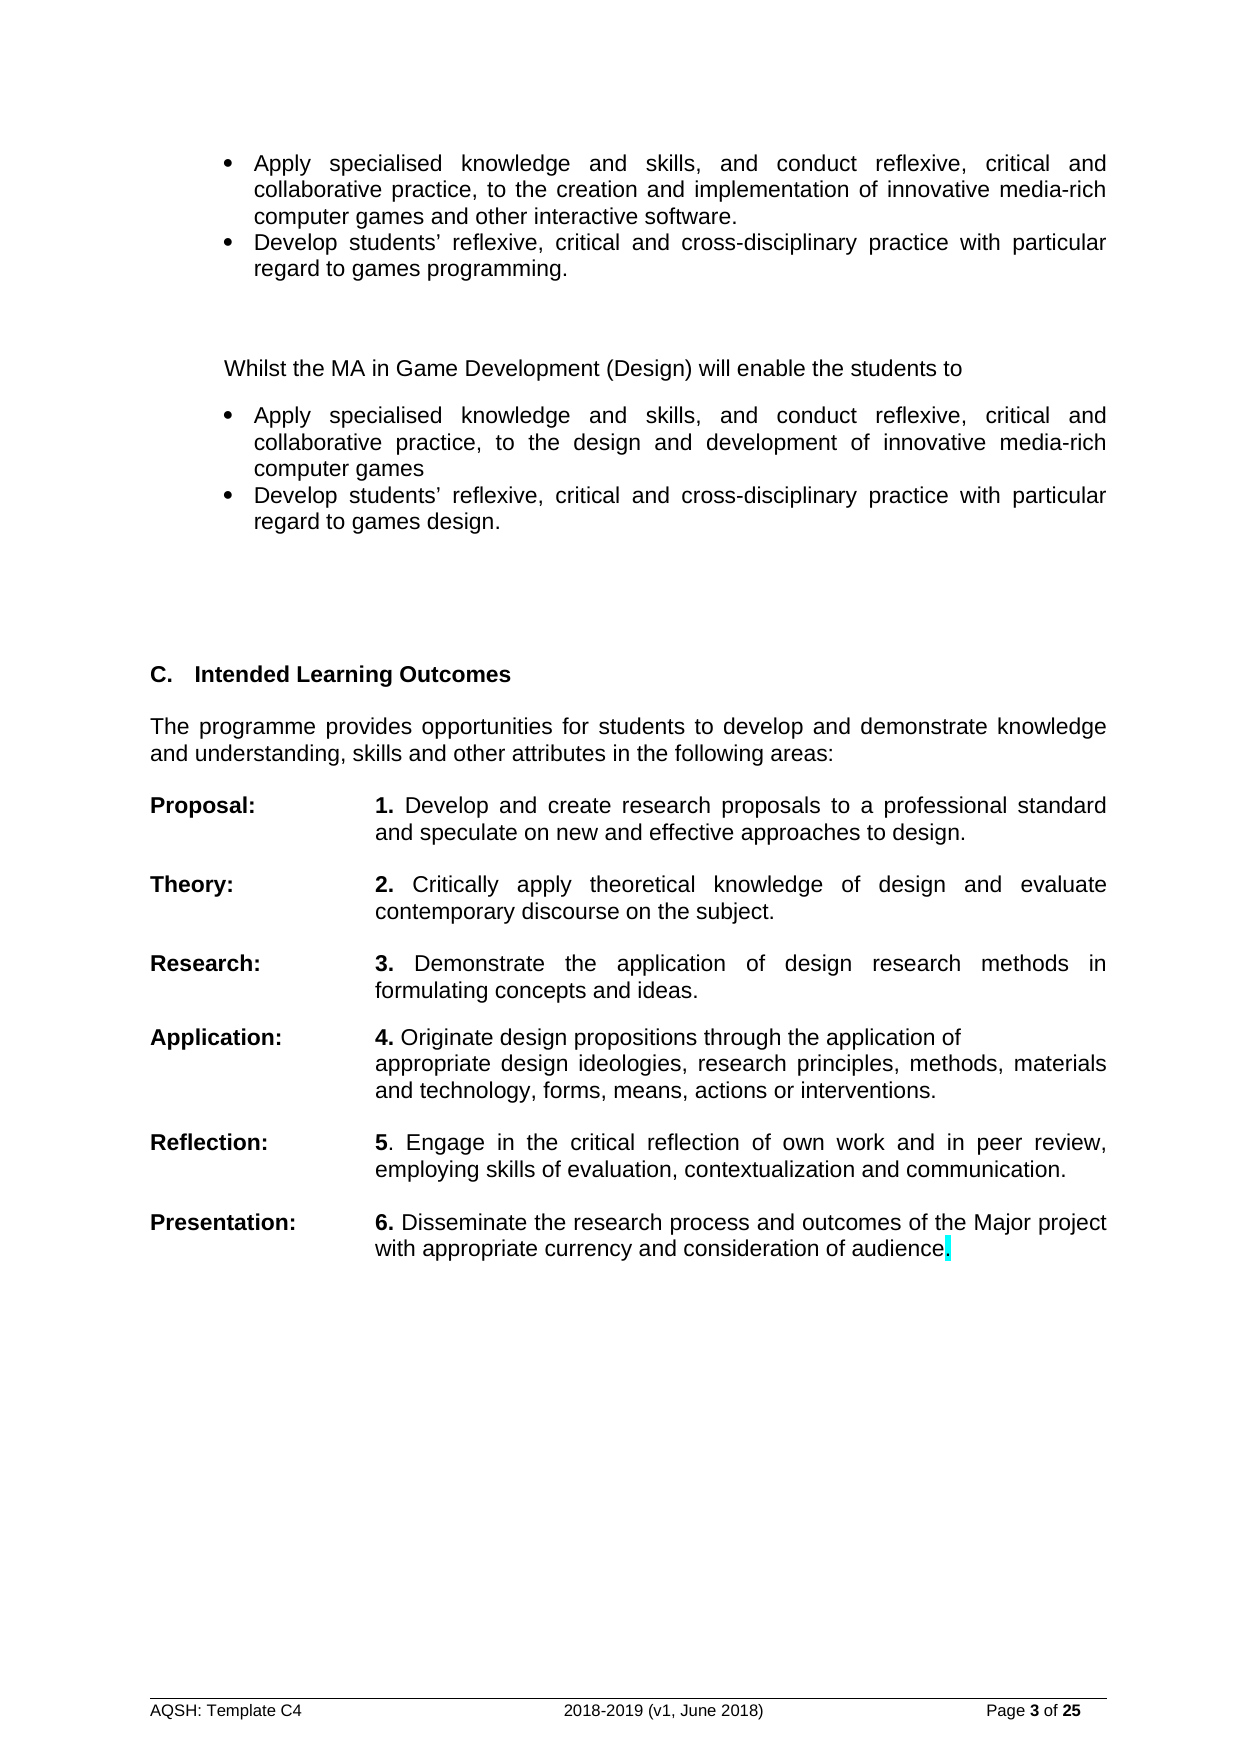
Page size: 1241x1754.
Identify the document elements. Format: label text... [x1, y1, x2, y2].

text Theory: 2. Critically apply theoretical knowledge of design and evaluate contemporary discourse on the subject. [150, 871, 1107, 924]
text Whilst the MA in Game Development (Design) will enable the students to [150, 355, 1107, 382]
text C. Intended Learning Outcomes [150, 661, 1107, 687]
list Develop students’ reflexive, critical and cross-disciplinary practice with particular regard to games programming. [224, 229, 1107, 282]
text appropriate design ideologies, research principles, methods, materials and technology, forms, means, actions or interventions. [375, 1050, 1107, 1103]
text Presentation: 6. Disseminate the research process and outcomes of the Major project with appropriate currency and consideration of audience. [150, 1208, 1107, 1261]
list Apply specialised knowledge and skills, and conduct reflexive, critical and collaborative practice, to the design and development of innovative media-rich computer games [224, 402, 1107, 482]
text Application: 4. Originate design propositions through the application of [150, 1024, 1107, 1050]
list Develop students’ reflexive, critical and cross-disciplinary practice with particular regard to games design. [224, 482, 1107, 534]
text The programme provides opportunities for students to develop and demonstrate knowledge and understanding, skills and other attributes in the following areas: [150, 713, 1107, 766]
list Apply specialised knowledge and skills, and conduct reflexive, critical and collaborative practice, to the creation and implementation of innovative media-rich computer games and other interactive software. [224, 150, 1107, 229]
text Proposal: 1. Develop and create research proposals to a professional standard and speculate on new and effective approaches to design. [150, 792, 1107, 845]
text Reflection: 5. Engage in the critical reflection of own work and in peer review, employing skills of evaluation, contextualization and communication. [150, 1129, 1107, 1182]
text Research: 3. Demonstrate the application of design research methods in formulating concepts and ideas. [150, 950, 1107, 1003]
